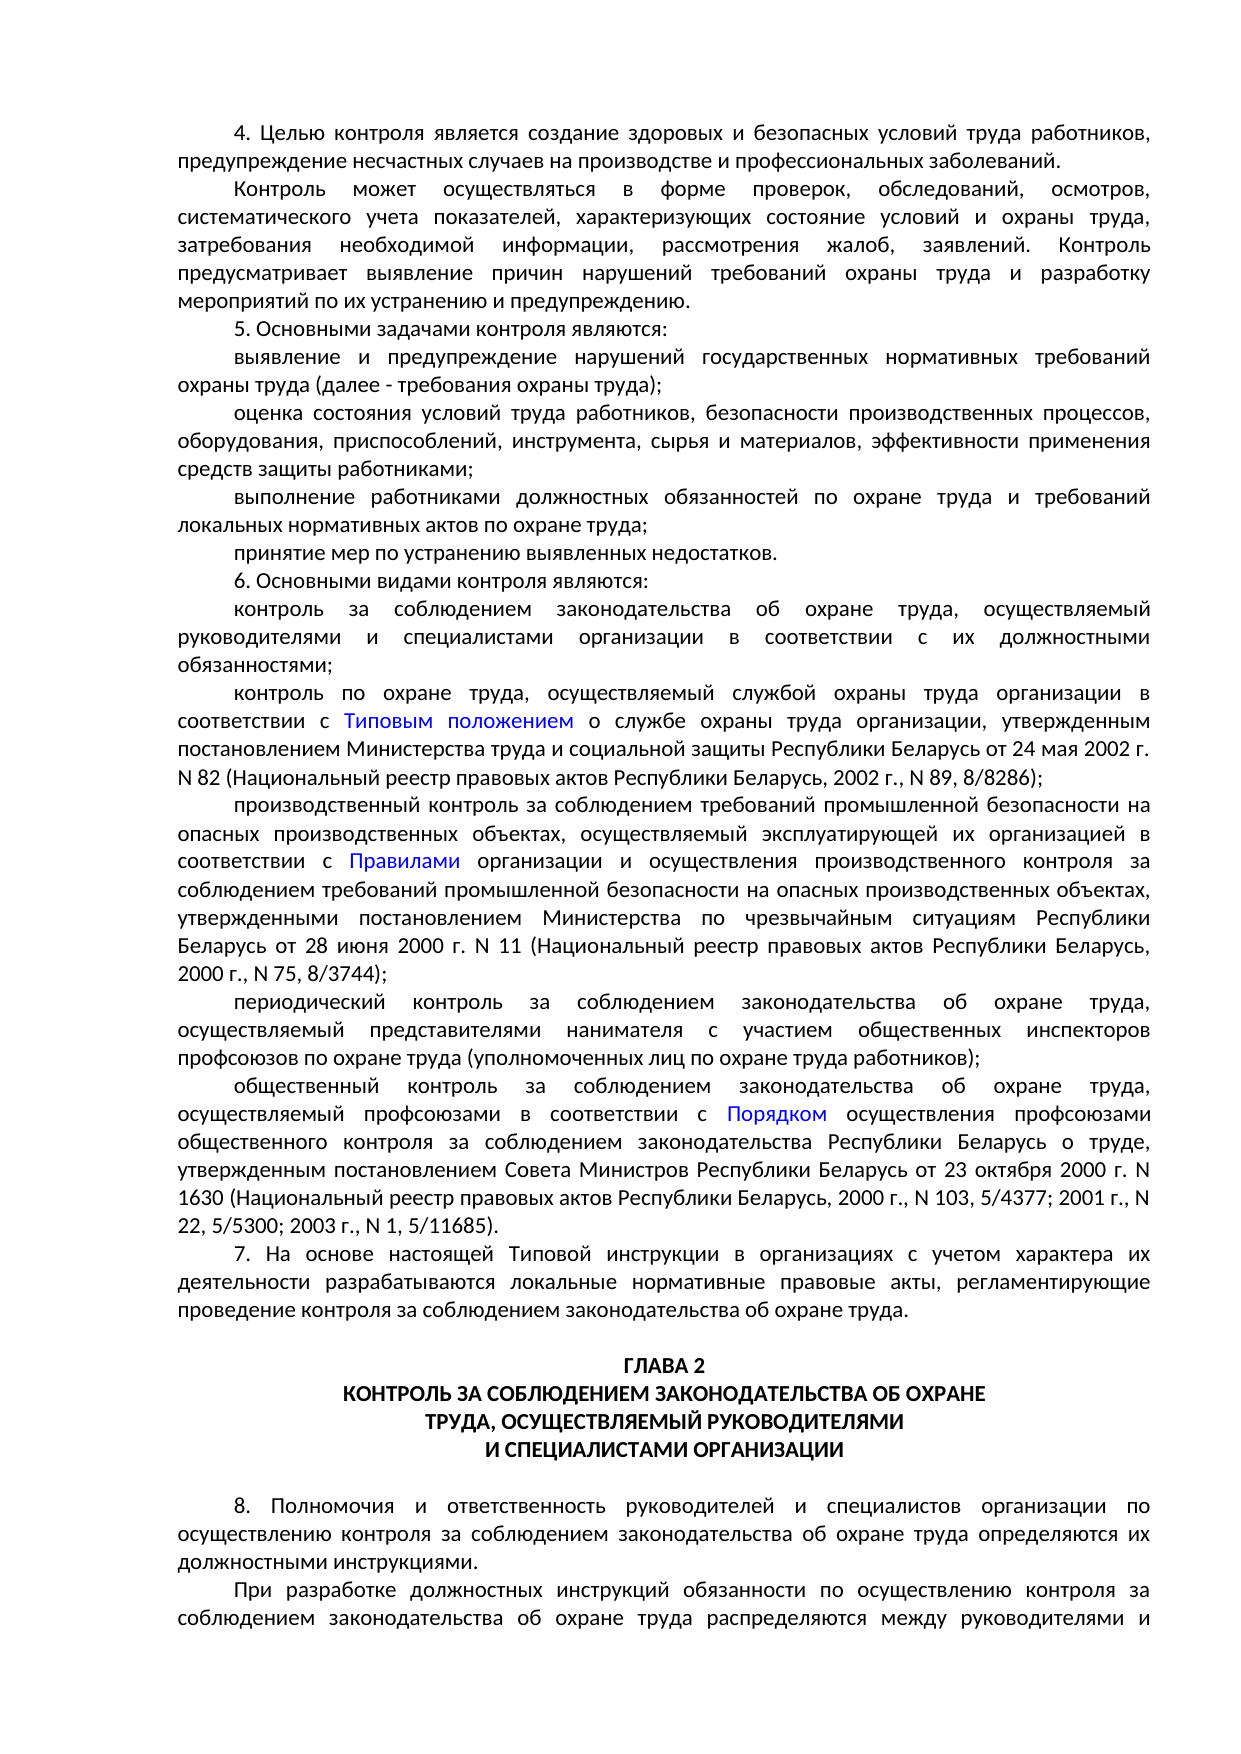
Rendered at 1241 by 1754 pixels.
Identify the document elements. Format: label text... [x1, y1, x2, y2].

text И СПЕЦИАЛИСТАМИ ОРГАНИЗАЦИИ [177, 1435, 1152, 1463]
text ГЛАВА 2 [177, 1351, 1152, 1379]
text периодический контроль за соблюдением законодательства об охране труда, осуществляемый представителями нанимателя с участием общественных инспекторов профсоюзов по охране труда (уполномоченных лиц по охране труда работников); [177, 987, 1152, 1071]
text контроль по охране труда, осуществляемый службой охраны труда организации в соответствии с Типовым положением о службе охраны труда организации, утвержденным постановлением Министерства труда и социальной защиты Республики Беларусь от 24 мая 2002 г. N 82 (Национальный реестр правовых актов Республики Беларусь, 2002 г., N 89, 8/8286); [177, 678, 1152, 791]
text оценка состояния условий труда работников, безопасности производственных процессов, оборудования, приспособлений, инструмента, сырья и материалов, эффективности применения средств защиты работниками; [177, 398, 1152, 482]
text производственный контроль за соблюдением требований промышленной безопасности на опасных производственных объектах, осуществляемый эксплуатирующей их организацией в соответствии с Правилами организации и осуществления производственного контроля за соблюдением требований промышленной безопасности на опасных производственных объектах, утвержденными постановлением Министерства по чрезвычайным ситуациям Республики Беларусь от 28 июня 2000 г. N 11 (Национальный реестр правовых актов Республики Беларусь, 2000 г., N 75, 8/3744); [177, 791, 1152, 987]
text 8. Полномочия и ответственность руководителей и специалистов организации по осуществлению контроля за соблюдением законодательства об охране труда определяются их должностными инструкциями. [177, 1491, 1152, 1575]
text общественный контроль за соблюдением законодательства об охране труда, осуществляемый профсоюзами в соответствии с Порядком осуществления профсоюзами общественного контроля за соблюдением законодательства Республики Беларусь о труде, утвержденным постановлением Совета Министров Республики Беларусь от 23 октября 2000 г. N 1630 (Национальный реестр правовых актов Республики Беларусь, 2000 г., N 103, 5/4377; 2001 г., N 22, 5/5300; 2003 г., N 1, 5/11685). [177, 1071, 1152, 1239]
text принятие мер по устранению выявленных недостатков. [177, 538, 1152, 566]
text 4. Целью контроля является создание здоровых и безопасных условий труда работников, предупреждение несчастных случаев на производстве и профессиональных заболеваний. [177, 118, 1152, 174]
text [177, 1575, 1152, 1631]
text контроль за соблюдением законодательства об охране труда, осуществляемый руководителями и специалистами организации в соответствии с их должностными обязанностями; [177, 594, 1152, 678]
text Контроль может осуществляться в форме проверок, обследований, осмотров, систематического учета показателей, характеризующих состояние условий и охраны труда, затребования необходимой информации, рассмотрения жалоб, заявлений. Контроль предусматривает выявление причин нарушений требований охраны труда и разработку мероприятий по их устранению и предупреждению. [177, 174, 1152, 314]
text 6. Основными видами контроля являются: [177, 566, 1152, 594]
text выполнение работниками должностных обязанностей по охране труда и требований локальных нормативных актов по охране труда; [177, 482, 1152, 538]
text ТРУДА, ОСУЩЕСТВЛЯЕМЫЙ РУКОВОДИТЕЛЯМИ [177, 1407, 1152, 1435]
text 5. Основными задачами контроля являются: [177, 314, 1152, 342]
text 7. На основе настоящей Типовой инструкции в организациях с учетом характера их деятельности разрабатываются локальные нормативные правовые акты, регламентирующие проведение контроля за соблюдением законодательства об охране труда. [177, 1239, 1152, 1323]
text КОНТРОЛЬ ЗА СОБЛЮДЕНИЕМ ЗАКОНОДАТЕЛЬСТВА ОБ ОХРАНЕ [177, 1379, 1152, 1407]
text выявление и предупреждение нарушений государственных нормативных требований охраны труда (далее - требования охраны труда); [177, 342, 1152, 398]
